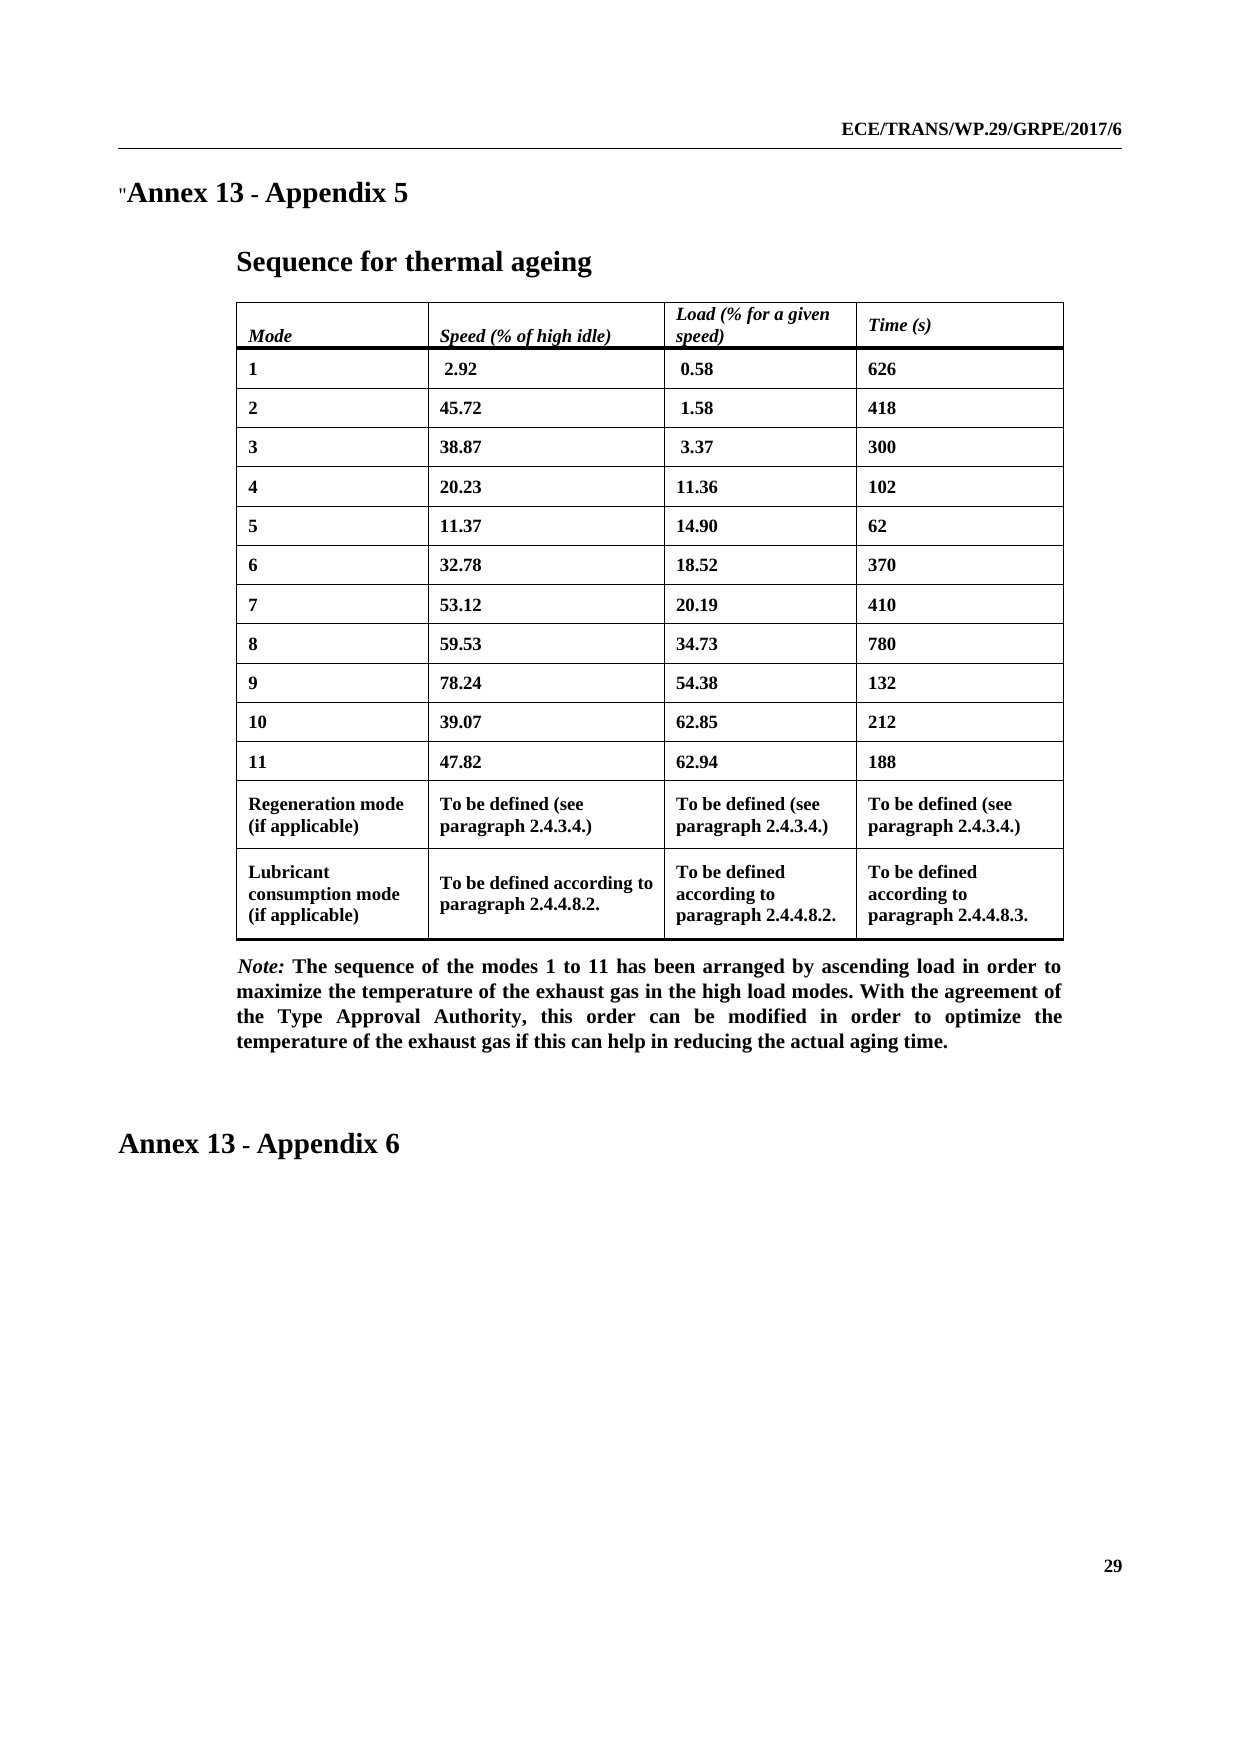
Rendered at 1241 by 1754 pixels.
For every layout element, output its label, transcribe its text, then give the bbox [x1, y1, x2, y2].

table_cell 102 [857, 467, 1063, 506]
table_cell To be defined (see paragraph 2.4.3.4.) [429, 781, 664, 848]
table_cell 626 [857, 350, 1063, 388]
table_cell 1.58 [665, 389, 856, 427]
table_cell 8 [237, 624, 428, 663]
table_header Speed (% of high idle) [429, 303, 664, 346]
table_cell To be defined (see paragraph 2.4.3.4.) [665, 781, 856, 848]
table_cell 78.24 [429, 664, 664, 702]
table_cell 7 [237, 585, 428, 623]
table_cell Regeneration mode (if applicable) [237, 781, 428, 848]
table_cell To be defined according to paragraph 2.4.4.8.3. [857, 849, 1063, 937]
table_cell 188 [857, 742, 1063, 780]
table_cell 20.19 [665, 585, 856, 623]
table_cell 62.85 [665, 703, 856, 741]
table_cell 11 [237, 742, 428, 780]
table_cell 5 [237, 507, 428, 545]
table_cell 410 [857, 585, 1063, 623]
table_cell To be defined according to paragraph 2.4.4.8.2. [665, 849, 856, 937]
table_cell 9 [237, 664, 428, 702]
table_cell 418 [857, 389, 1063, 427]
table_cell 3 [237, 428, 428, 466]
text Note: The sequence of the modes 1 to 11 has been arranged by ascending load in order to maximize the temperature of the exhaust gas in the high load modes. With the agreement of the Type Approval Authority, this order can be modified in order to optimize the temperature of the exhaust gas if this can help in reducing the actual aging time. [236, 953, 1063, 1053]
table_header Time (s) [857, 303, 1063, 346]
table_cell 62.94 [665, 742, 856, 780]
table_header Load (% for a given speed) [665, 303, 856, 346]
table_cell 1 [237, 350, 428, 388]
table_cell To be defined according to paragraph 2.4.4.8.2. [429, 849, 664, 937]
table_cell 10 [237, 703, 428, 741]
text Sequence for thermal ageing [118, 246, 1004, 277]
table_cell 38.87 [429, 428, 664, 466]
table_cell 212 [857, 703, 1063, 741]
table_cell 54.38 [665, 664, 856, 702]
table_cell 14.90 [665, 507, 856, 545]
table_header Mode [237, 303, 428, 346]
table_cell 4 [237, 467, 428, 506]
table_cell 780 [857, 624, 1063, 663]
table_cell 59.53 [429, 624, 664, 663]
table_cell 132 [857, 664, 1063, 702]
text Annex 13 - Appendix 6 [118, 1128, 1004, 1159]
table_cell 11.37 [429, 507, 664, 545]
table_cell 32.78 [429, 546, 664, 584]
table_cell 18.52 [665, 546, 856, 584]
table_cell 62 [857, 507, 1063, 545]
table_cell 11.36 [665, 467, 856, 506]
table_cell 34.73 [665, 624, 856, 663]
table_cell 39.07 [429, 703, 664, 741]
table_cell 0.58 [665, 350, 856, 388]
table_cell Lubricant consumption mode (if applicable) [237, 849, 428, 937]
table_cell 370 [857, 546, 1063, 584]
table_cell 2.92 [429, 350, 664, 388]
table_cell 20.23 [429, 467, 664, 506]
table_cell 300 [857, 428, 1063, 466]
table_cell 2 [237, 389, 428, 427]
table_cell 3.37 [665, 428, 856, 466]
table_cell 53.12 [429, 585, 664, 623]
table_cell To be defined (see paragraph 2.4.3.4.) [857, 781, 1063, 848]
text "Annex 13 - Appendix 5 [118, 177, 1004, 208]
table_cell 45.72 [429, 389, 664, 427]
table_cell 6 [237, 546, 428, 584]
table_cell 47.82 [429, 742, 664, 780]
